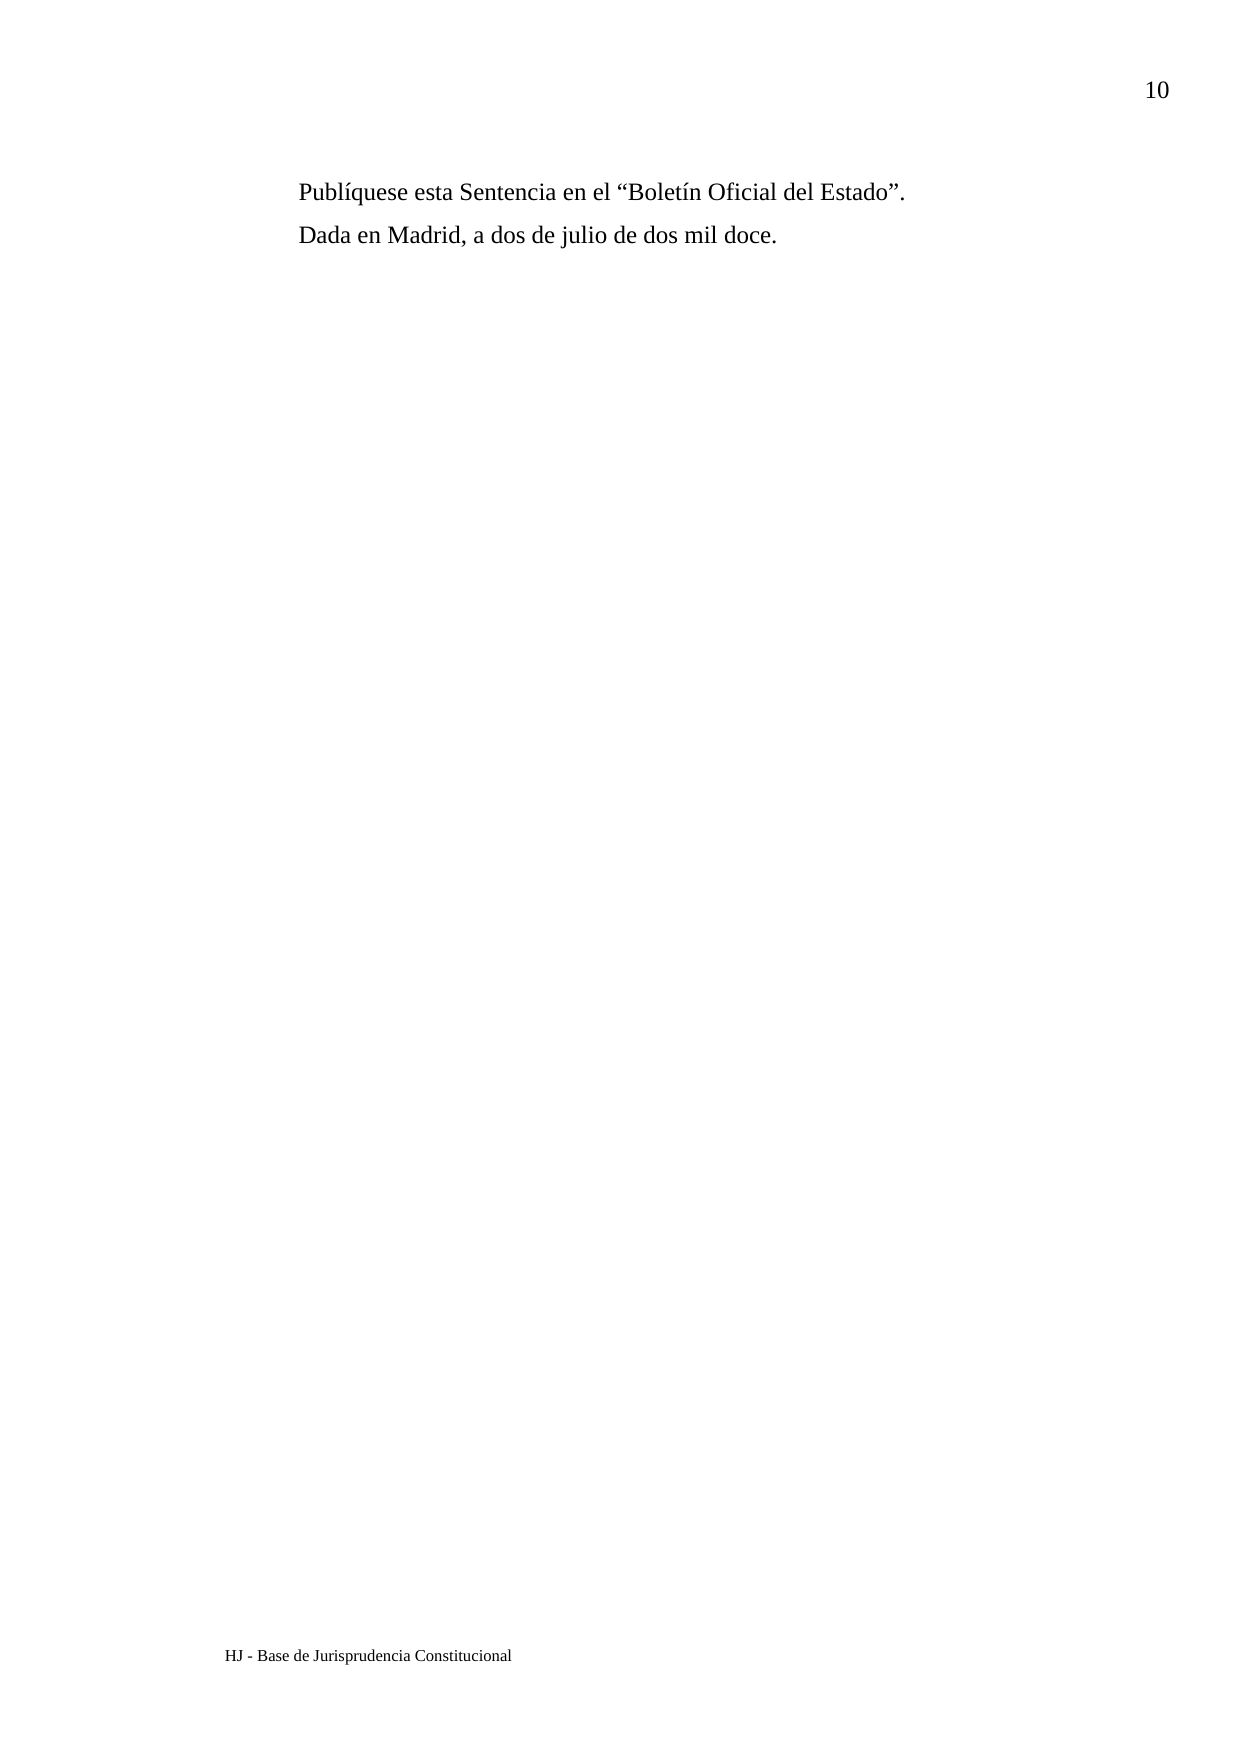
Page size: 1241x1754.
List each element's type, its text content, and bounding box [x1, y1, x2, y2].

text Publíquese esta Sentencia en el “Boletín Oficial del Estado”. [224, 177, 1169, 206]
text Dada en Madrid, a dos de julio de dos mil doce. [224, 220, 1169, 249]
